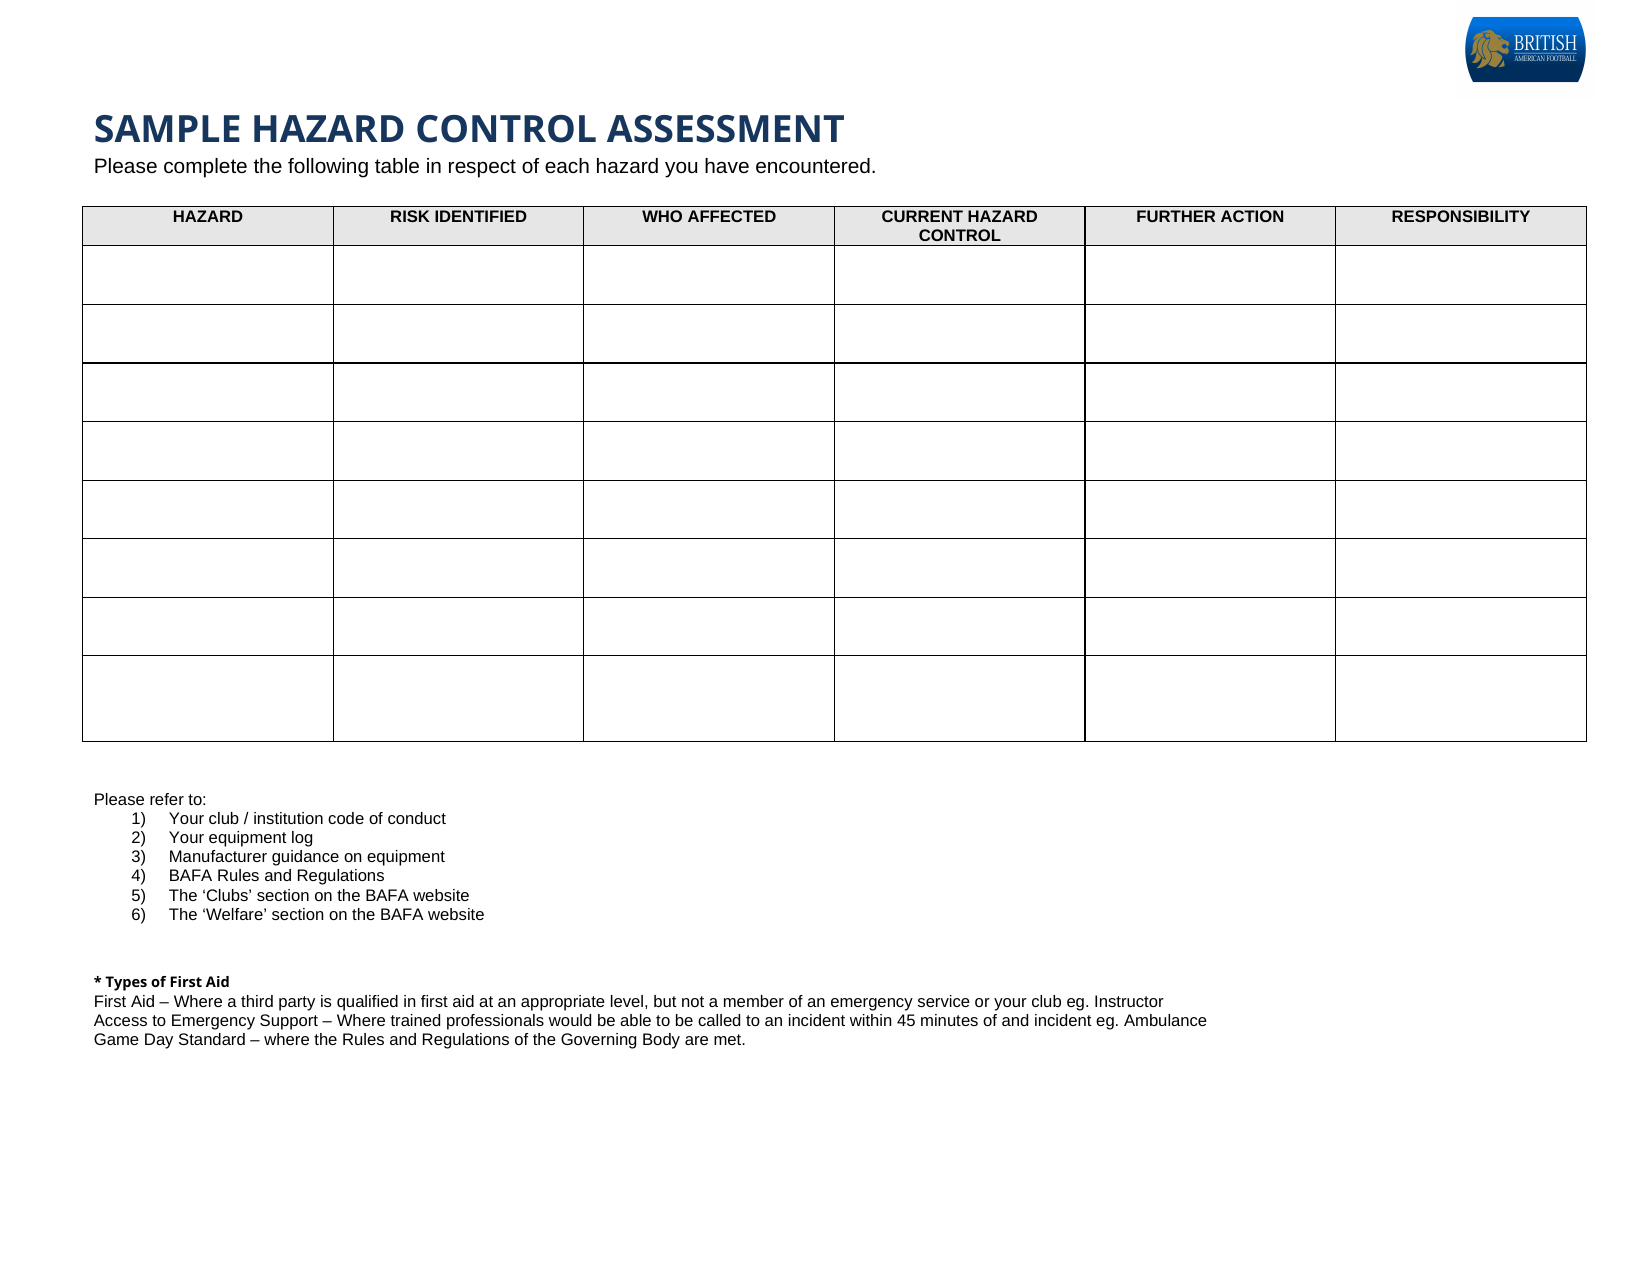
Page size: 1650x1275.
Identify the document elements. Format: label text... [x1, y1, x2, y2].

list BAFA Rules and Regulations [131, 866, 1575, 885]
table_cell [835, 656, 1084, 741]
table_cell [1336, 598, 1586, 654]
table_cell [1086, 246, 1335, 304]
table_cell [584, 539, 834, 597]
table_cell [584, 656, 834, 741]
list Your club / institution code of conduct [131, 809, 1575, 828]
table_cell [83, 305, 333, 362]
table_cell [83, 539, 333, 597]
table_cell [835, 246, 1084, 304]
text Access to Emergency Support – Where trained professionals would be able to be called to an incident within 45 minutes of and incident eg. Ambulance [94, 1011, 1575, 1030]
table_cell [334, 656, 583, 741]
table_cell [1086, 656, 1335, 741]
table_cell [584, 246, 834, 304]
table_cell [1086, 539, 1335, 597]
table_cell [1336, 422, 1586, 479]
table_cell [1086, 481, 1335, 538]
table_cell [1336, 481, 1586, 538]
table_cell [584, 305, 834, 362]
table_cell [83, 246, 333, 304]
table_cell [334, 422, 583, 479]
list The ‘Welfare’ section on the BAFA website [131, 904, 1575, 924]
table_cell [334, 246, 583, 304]
table_cell [584, 598, 834, 654]
table_cell [83, 656, 333, 741]
table_cell [835, 481, 1084, 538]
text * Types of First Aid [94, 972, 1575, 992]
list Your equipment log [131, 828, 1575, 847]
table_header CURRENT HAZARD CONTROL [835, 207, 1084, 245]
table_cell [1086, 364, 1335, 421]
text First Aid – Where a third party is qualified in first aid at an appropriate level, but not a member of an emergency service or your club eg. Instructor [94, 992, 1575, 1011]
table_cell [1336, 539, 1586, 597]
table_cell [1336, 364, 1586, 421]
table_header RESPONSIBILITY [1336, 207, 1586, 245]
picture [1455, 0, 1596, 100]
table_header RISK IDENTIFIED [334, 207, 583, 245]
text SAMPLE HAZARD CONTROL ASSESSMENT [94, 103, 1575, 154]
table_cell [1086, 598, 1335, 654]
table_cell [584, 481, 834, 538]
table_cell [1086, 305, 1335, 362]
text Please refer to: [94, 789, 1575, 809]
text Game Day Standard – where the Rules and Regulations of the Governing Body are met. [94, 1030, 1575, 1049]
table_cell [334, 305, 583, 362]
table_cell [334, 598, 583, 654]
table_cell [835, 539, 1084, 597]
table_cell [584, 422, 834, 479]
table_header WHO AFFECTED [584, 207, 834, 245]
table_cell [835, 422, 1084, 479]
table_header FURTHER ACTION [1086, 207, 1335, 245]
table_cell [83, 422, 333, 479]
table_cell [83, 598, 333, 654]
table_cell [584, 364, 834, 421]
table_cell [83, 481, 333, 538]
table_cell [334, 539, 583, 597]
table_header HAZARD [83, 207, 333, 245]
table_cell [83, 364, 333, 421]
list The ‘Clubs’ section on the BAFA website [131, 885, 1575, 904]
table_cell [835, 305, 1084, 362]
table_cell [334, 364, 583, 421]
table_cell [1336, 656, 1586, 741]
table_cell [835, 598, 1084, 654]
list Manufacturer guidance on equipment [131, 847, 1575, 866]
table_cell [1086, 422, 1335, 479]
table_cell [334, 481, 583, 538]
table_cell [1336, 246, 1586, 304]
table_cell [1336, 305, 1586, 362]
table_cell [835, 364, 1084, 421]
text Please complete the following table in respect of each hazard you have encountered. [94, 154, 1575, 178]
